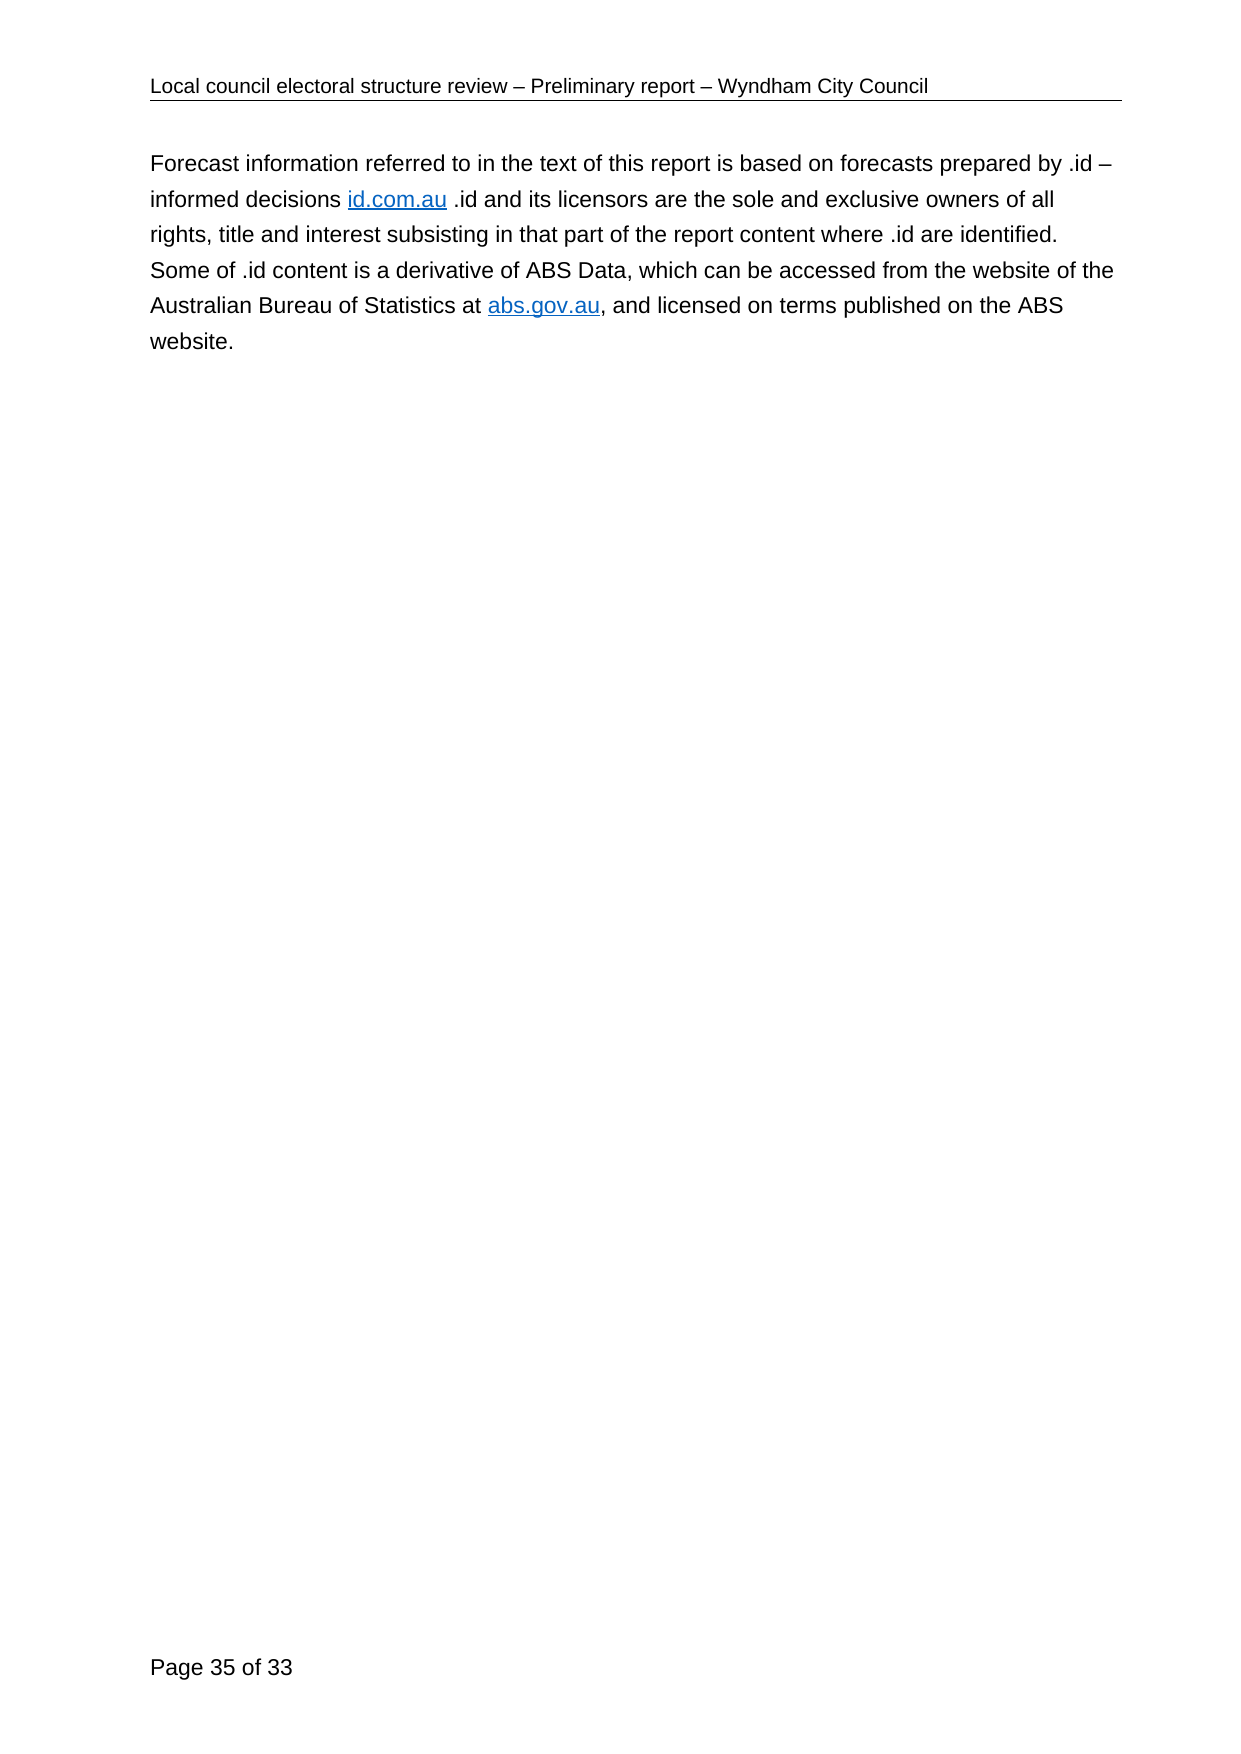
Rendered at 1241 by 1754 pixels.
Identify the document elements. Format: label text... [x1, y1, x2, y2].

text Forecast information referred to in the text of this report is based on forecasts prepared by .id – informed decisions id.com.au .id and its licensors are the sole and exclusive owners of all rights, title and interest subsisting in that part of the report content where .id are identified. Some of .id content is a derivative of ABS Data, which can be accessed from the website of the Australian Bureau of Statistics at abs.gov.au, and licensed on terms published on the ABS website. [150, 150, 1122, 354]
